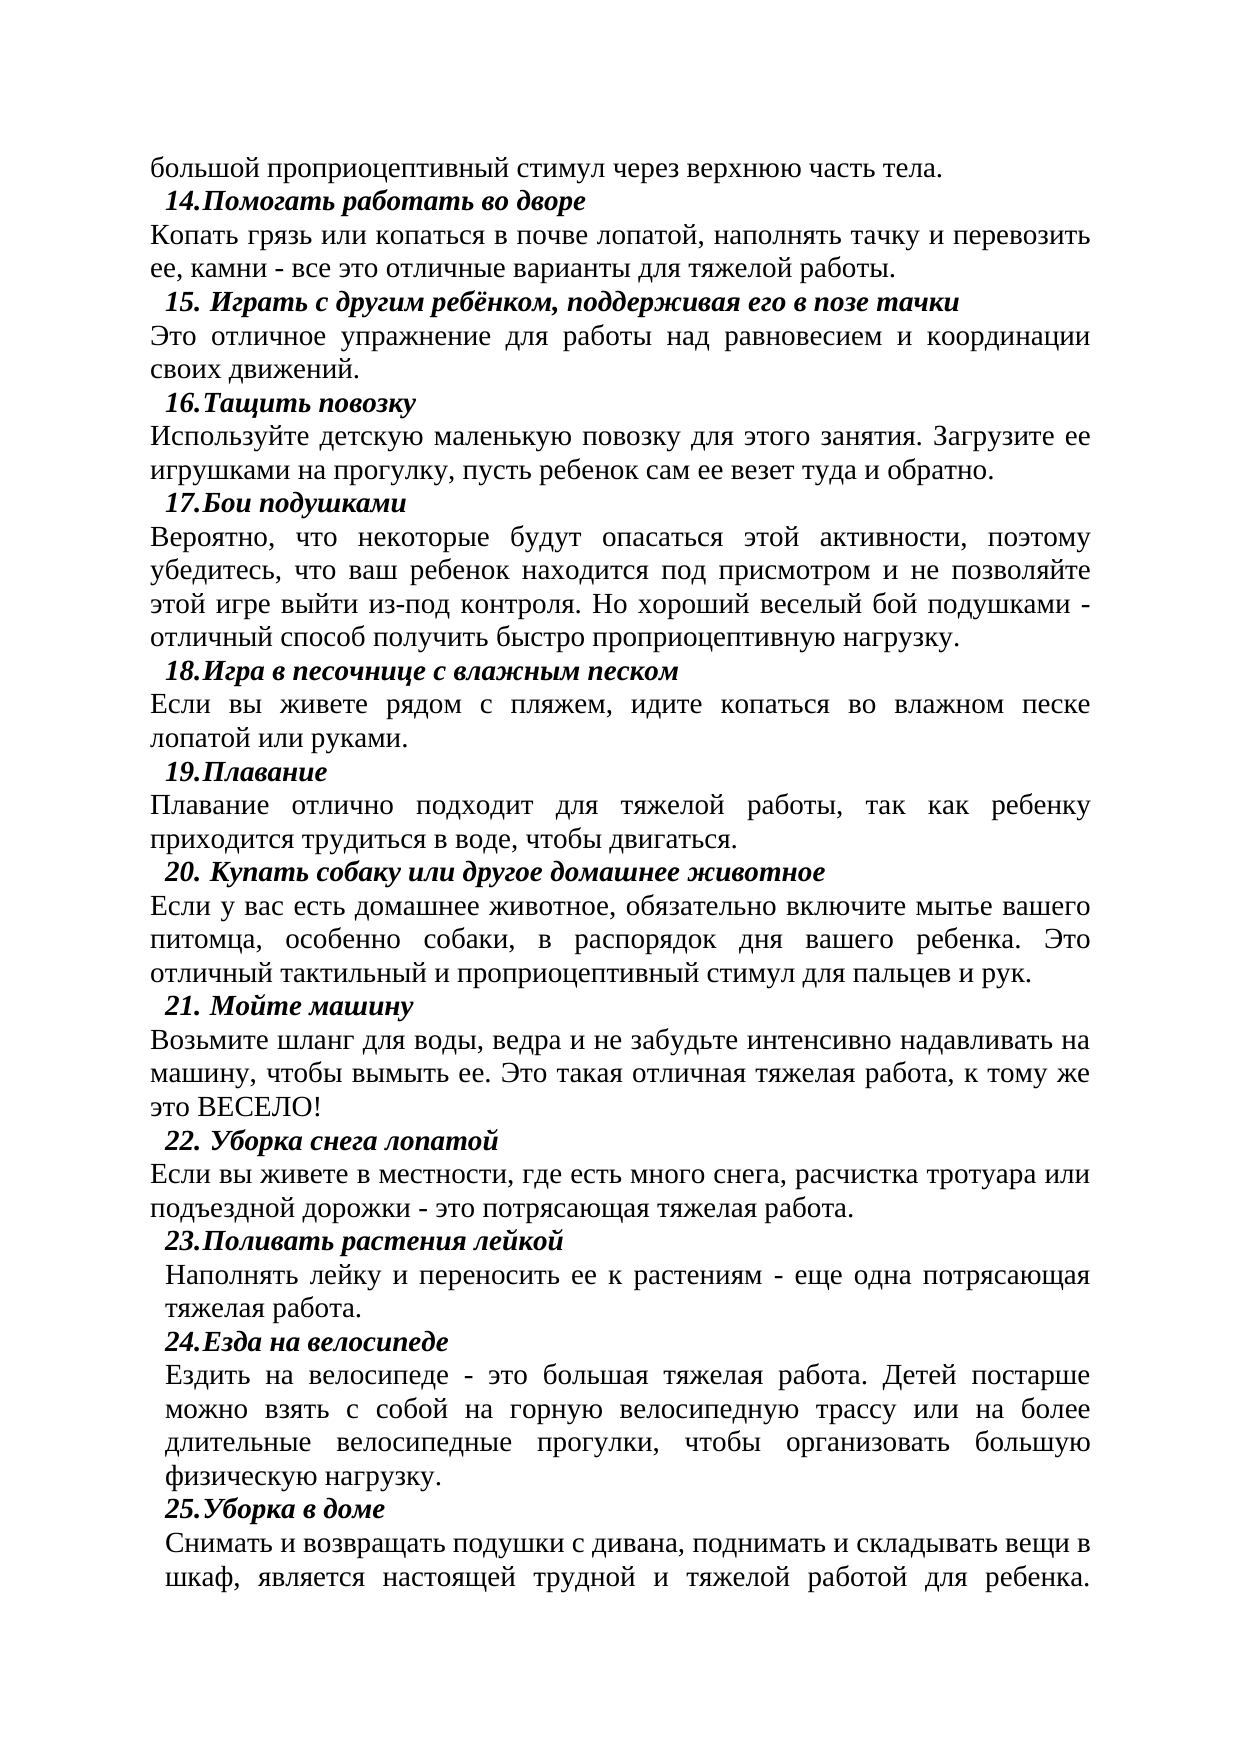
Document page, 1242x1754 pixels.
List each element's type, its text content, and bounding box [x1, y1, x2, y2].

list Помогать работать во дворе [165, 183, 1092, 217]
list Уборка снега лопатой [165, 1123, 1092, 1156]
text Наполнять лейку и переносить ее к растениям - еще одна потрясающая тяжелая работа. [165, 1257, 1092, 1324]
text Возьмите шланг для воды, ведра и не забудьте интенсивно надавливать на машину, чтобы вымыть ее. Это такая отличная тяжелая работа, к тому же это ВЕСЕЛО! [150, 1022, 1092, 1123]
text Используйте детскую маленькую повозку для этого занятия. Загрузите ее игрушками на прогулку, пусть ребенок сам ее везет туда и обратно. [150, 418, 1092, 485]
list Игра в песочнице с влажным песком [165, 653, 1092, 687]
text Если вы живете в местности, где есть много снега, расчистка тротуара или подъездной дорожки - это потрясающая тяжелая работа. [150, 1156, 1092, 1223]
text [150, 150, 1092, 183]
list Поливать растения лейкой [165, 1223, 1092, 1257]
list Плавание [165, 754, 1092, 787]
list Купать собаку или другое домашнее животное [165, 854, 1092, 888]
list Тащить повозку [165, 385, 1092, 418]
text Вероятно, что некоторые будут опасаться этой активности, поэтому убедитесь, что ваш ребенок находится под присмотром и не позволяйте этой игре выйти из-под контроля. Но хороший веселый бой подушками - отличный способ получить быстро проприоцептивную нагрузку. [150, 519, 1092, 653]
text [165, 1525, 1092, 1592]
text Если у вас есть домашнее животное, обязательно включите мытье вашего питомца, особенно собаки, в распорядок дня вашего ребенка. Это отличный тактильный и проприоцептивный стимул для пальцев и рук. [150, 888, 1092, 988]
list Играть с другим ребёнком, поддерживая его в позе тачки [165, 284, 1092, 318]
list Уборка в доме [165, 1492, 1092, 1525]
list Бои подушками [165, 485, 1092, 519]
text Ездить на велосипеде - это большая тяжелая работа. Детей постарше можно взять с собой на горную велосипедную трассу или на более длительные велосипедные прогулки, чтобы организовать большую физическую нагрузку. [165, 1357, 1092, 1492]
list Езда на велосипеде [165, 1324, 1092, 1357]
text Если вы живете рядом с пляжем, идите копаться во влажном песке лопатой или руками. [150, 687, 1092, 754]
text Плавание отлично подходит для тяжелой работы, так как ребенку приходится трудиться в воде, чтобы двигаться. [150, 787, 1092, 854]
list Мойте машину [165, 988, 1092, 1022]
text Это отличное упражнение для работы над равновесием и координации своих движений. [150, 318, 1092, 385]
text Копать грязь или копаться в почве лопатой, наполнять тачку и перевозить ее, камни - все это отличные варианты для тяжелой работы. [150, 217, 1092, 284]
